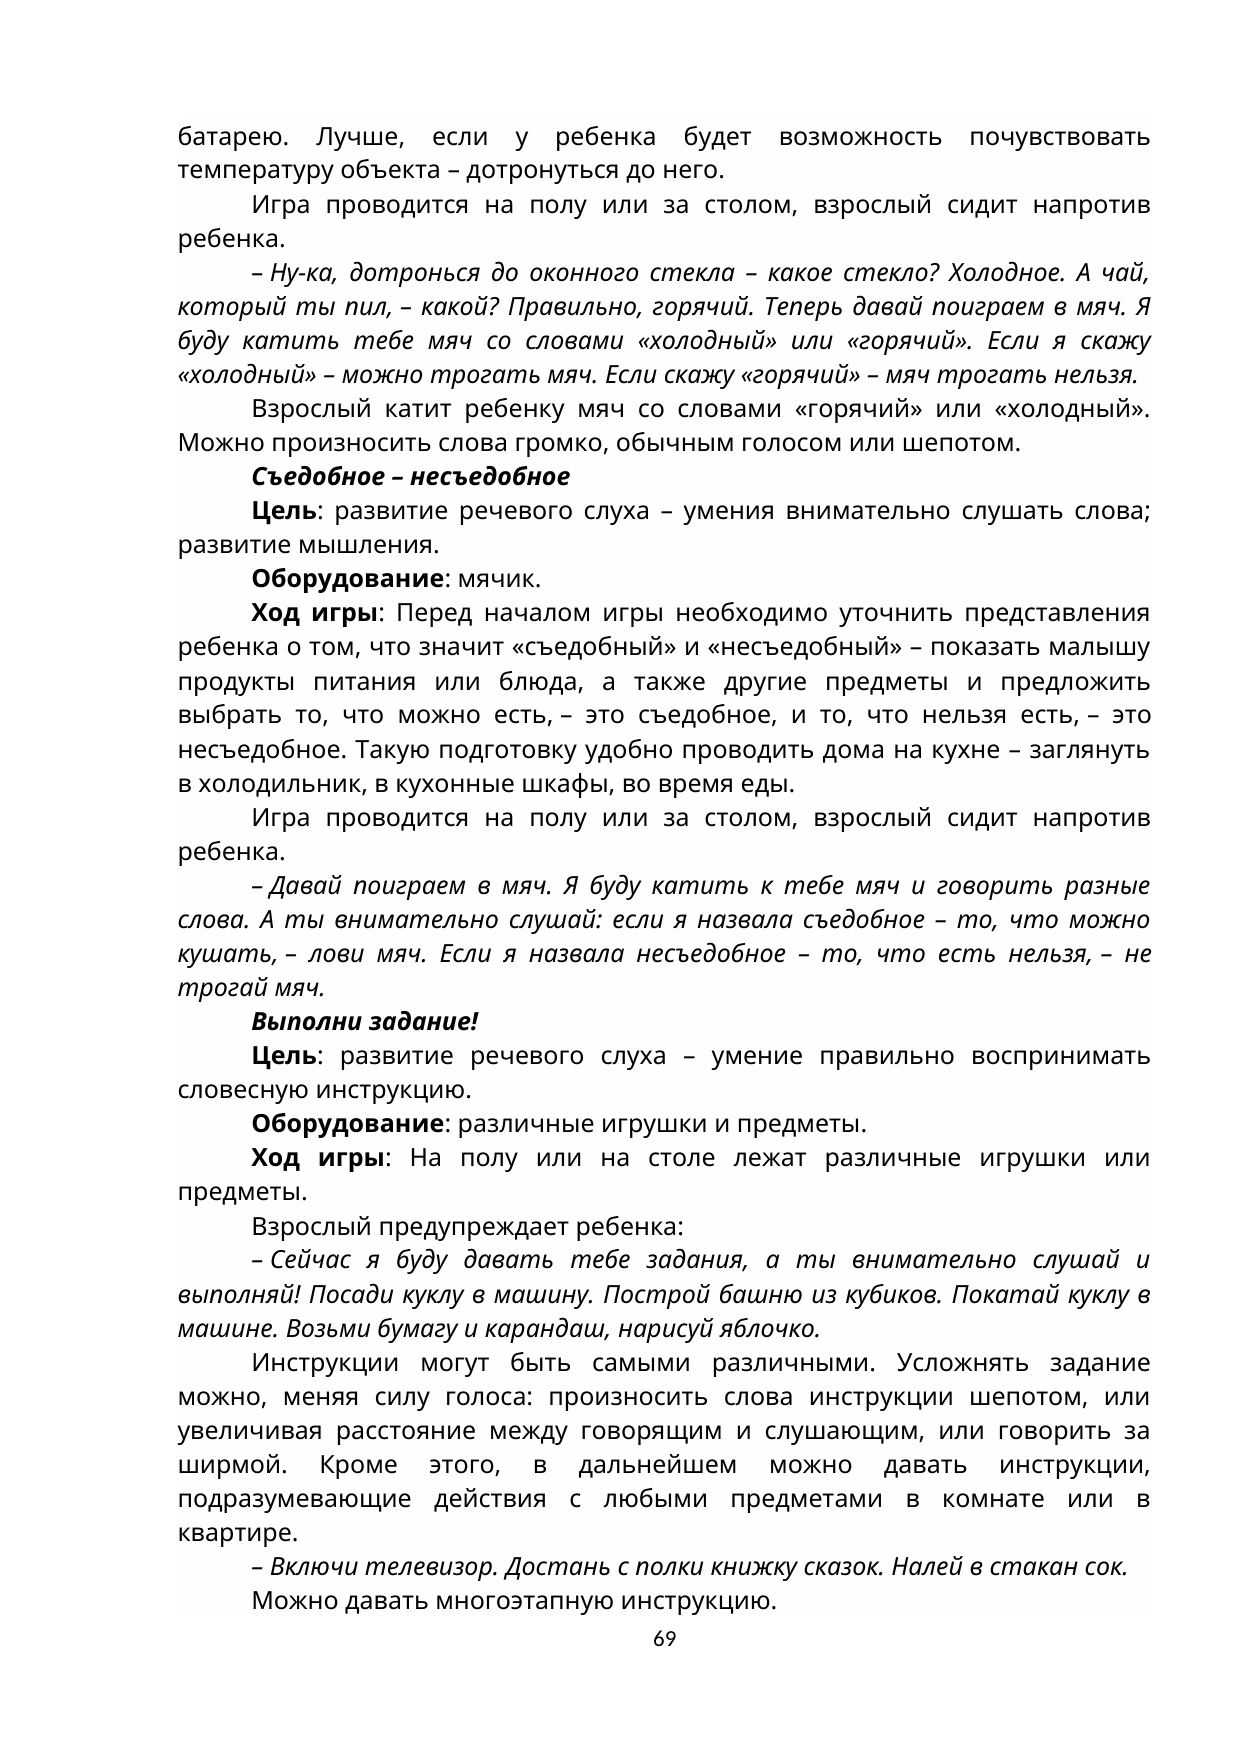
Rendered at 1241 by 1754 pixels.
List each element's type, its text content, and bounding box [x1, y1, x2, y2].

text – Ну-ка, дотронься до оконного стекла – какое стекло? Холодное. А чай, который ты пил, – какой? Правильно, горячий. Теперь давай поиграем в мяч. Я буду катить тебе мяч со словами «холодный» или «горячий». Если я скажу «холодный» – можно трогать мяч. Если скажу «горячий» – мяч трогать нельзя. [177, 254, 1152, 391]
text Цель: развитие речевого слуха – умения внимательно слушать слова; развитие мышления. [177, 493, 1152, 561]
text Выполни задание! [177, 1004, 1152, 1038]
text Оборудование: мячик. [177, 561, 1152, 595]
text Съедобное – несъедобное [177, 459, 1152, 493]
text – Сейчас я буду давать тебе задания, а ты внимательно слушай и выполняй! Посади куклу в машину. Построй башню из кубиков. Покатай куклу в машине. Возьми бумагу и карандаш, нарисуй яблочко. [177, 1242, 1152, 1344]
text Взрослый катит ребенку мяч со словами «горячий» или «холодный». Можно произносить слова громко, обычным голосом или шепотом. [177, 391, 1152, 459]
text Цель: развитие речевого слуха – умение правильно воспринимать словесную инструкцию. [177, 1038, 1152, 1106]
text Игра проводится на полу или за столом, взрослый сидит напротив ребенка. [177, 799, 1152, 867]
text Можно давать многоэтапную инструкцию. [177, 1583, 1152, 1617]
text Инструкции могут быть самыми различными. Усложнять задание можно, меняя силу голоса: произносить слова инструкции шепотом, или увеличивая расстояние между говорящим и слушающим, или говорить за ширмой. Кроме этого, в дальнейшем можно давать инструкции, подразумевающие действия с любыми предметами в комнате или в квартире. [177, 1344, 1152, 1549]
text Ход игры: Перед началом игры необходимо уточнить представления ребенка о том, что значит «съедобный» и «несъедобный» – показать малышу продукты питания или блюда, а также другие предметы и предложить выбрать то, что можно есть, – это съедобное, и то, что нельзя есть, – это несъедобное. Такую подготовку удобно проводить дома на кухне – заглянуть в холодильник, в кухонные шкафы, во время еды. [177, 595, 1152, 799]
text Ход игры: На полу или на столе лежат различные игрушки или предметы. [177, 1140, 1152, 1208]
text – Давай поиграем в мяч. Я буду катить к тебе мяч и говорить разные слова. А ты внимательно слушай: если я назвала съедобное – то, что можно кушать, – лови мяч. Если я назвала несъедобное – то, что есть нельзя, – не трогай мяч. [177, 867, 1152, 1004]
text Взрослый предупреждает ребенка: [177, 1208, 1152, 1242]
text – Включи телевизор. Достань с полки книжку сказок. Налей в стакан сок. [177, 1549, 1152, 1583]
text Игра проводится на полу или за столом, взрослый сидит напротив ребенка. [177, 186, 1152, 254]
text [177, 118, 1152, 186]
text Оборудование: различные игрушки и предметы. [177, 1106, 1152, 1140]
